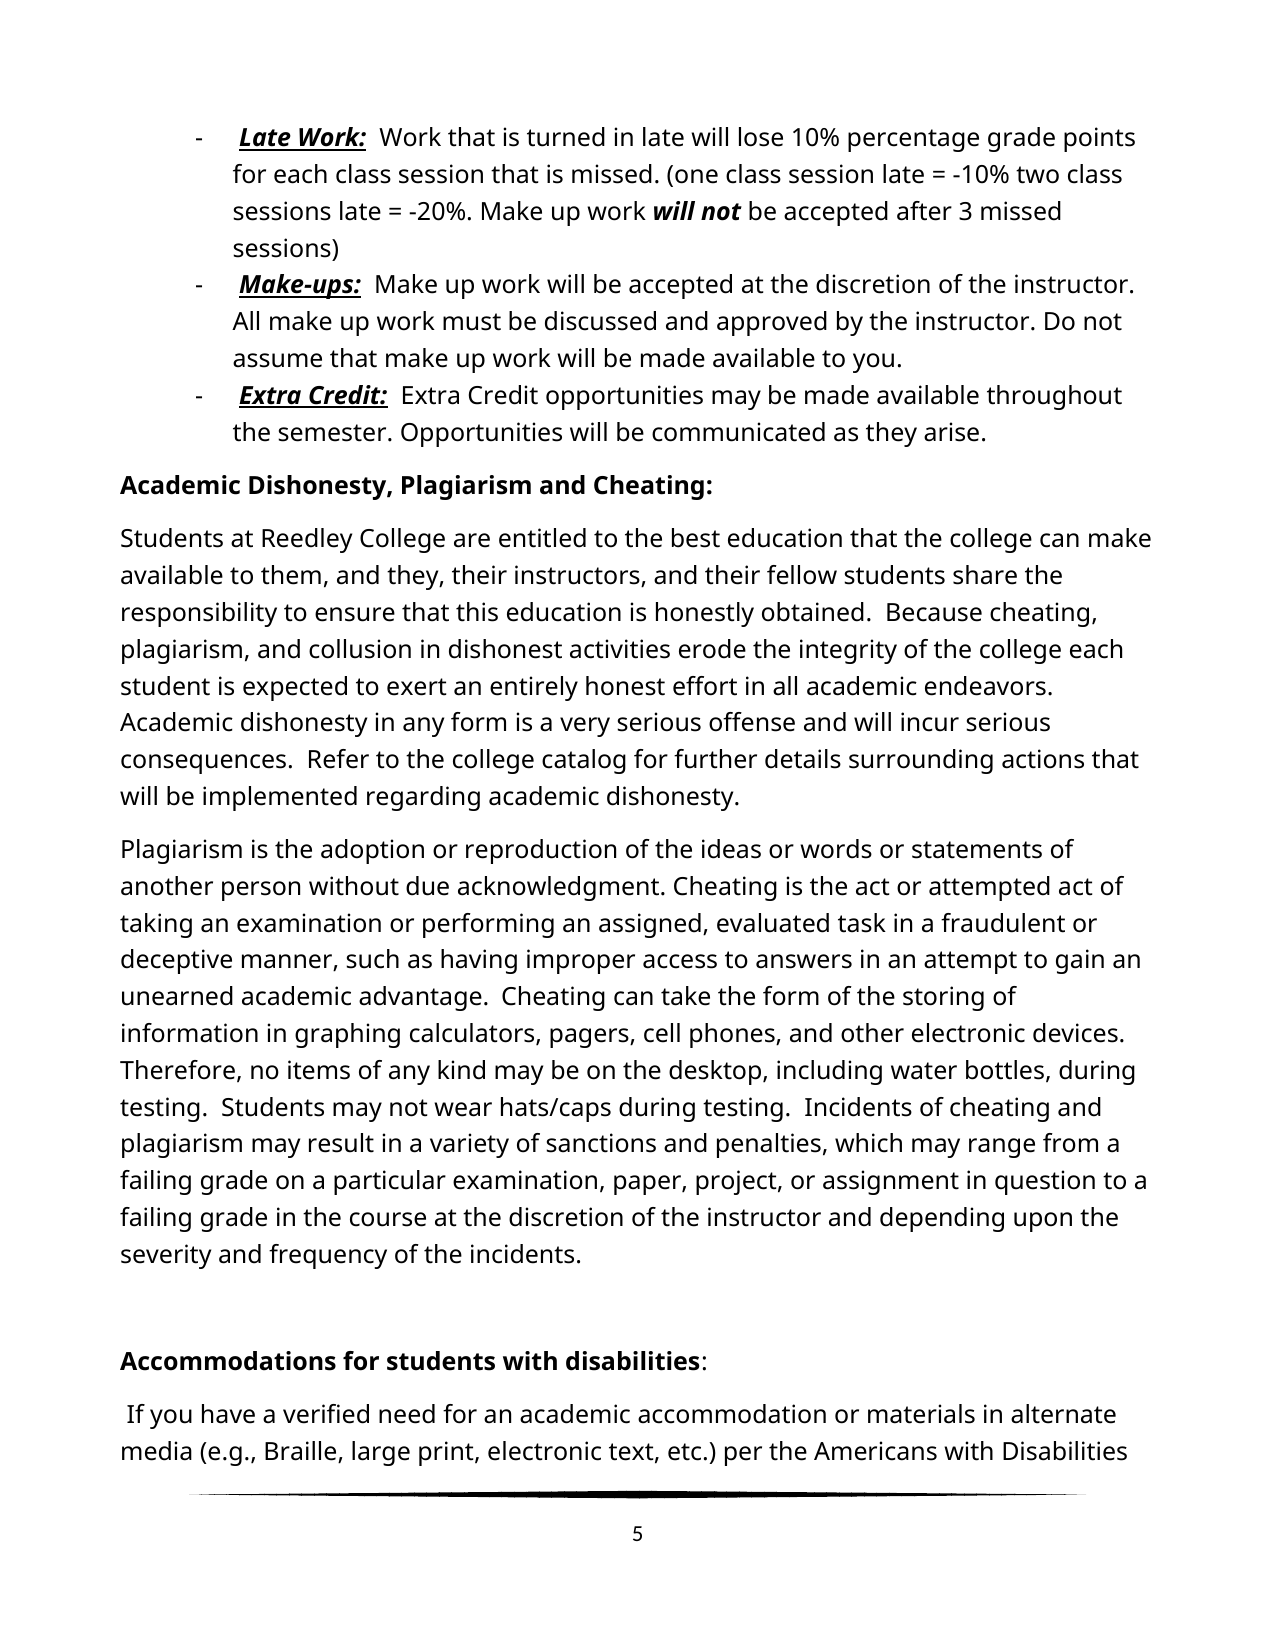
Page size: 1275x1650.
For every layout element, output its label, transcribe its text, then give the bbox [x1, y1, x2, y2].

list Extra Credit: Extra Credit opportunities may be made available throughout the semester. Opportunities will be communicated as they arise. [195, 377, 1155, 448]
list Late Work: Work that is turned in late will lose 10% percentage grade points for each class session that is missed. (one class session late = -10% two class sessions late = -20%. Make up work will not be accepted after 3 missed sessions) [195, 120, 1155, 264]
list Make-ups: Make up work will be accepted at the discretion of the instructor. All make up work must be discussed and approved by the instructor. Do not assume that make up work will be made available to you. [195, 267, 1155, 375]
text Accommodations for students with disabilities: [120, 1343, 1155, 1377]
text Academic Dishonesty, Plagiarism and Cheating: [120, 468, 1155, 502]
text Students at Reedley College are entitled to the best education that the college can make available to them, and they, their instructors, and their fellow students share the responsibility to ensure that this education is honestly obtained. Because cheating, plagiarism, and collusion in dishonest activities erode the integrity of the college each student is expected to exert an entirely honest effort in all academic endeavors. Academic dishonesty in any form is a very serious offense and will incur serious consequences. Refer to the college catalog for further details surrounding actions that will be implemented regarding academic dishonesty. [120, 521, 1155, 812]
text Plagiarism is the adoption or reproduction of the ideas or words or statements of another person without due acknowledgment. Cheating is the act or attempted act of taking an examination or performing an assigned, evaluated task in a fraudulent or deceptive manner, such as having improper access to answers in an attempt to gain an unearned academic advantage. Cheating can take the form of the storing of information in graphing calculators, pagers, cell phones, and other electronic devices. Therefore, no items of any kind may be on the desktop, including water bottles, during testing. Students may not wear hats/caps during testing. Incidents of cheating and plagiarism may result in a variety of sanctions and penalties, which may range from a failing grade on a particular examination, paper, project, or assignment in question to a failing grade in the course at the discretion of the instructor and depending upon the severity and frequency of the incidents. [120, 832, 1155, 1270]
picture [189, 1490, 1087, 1499]
